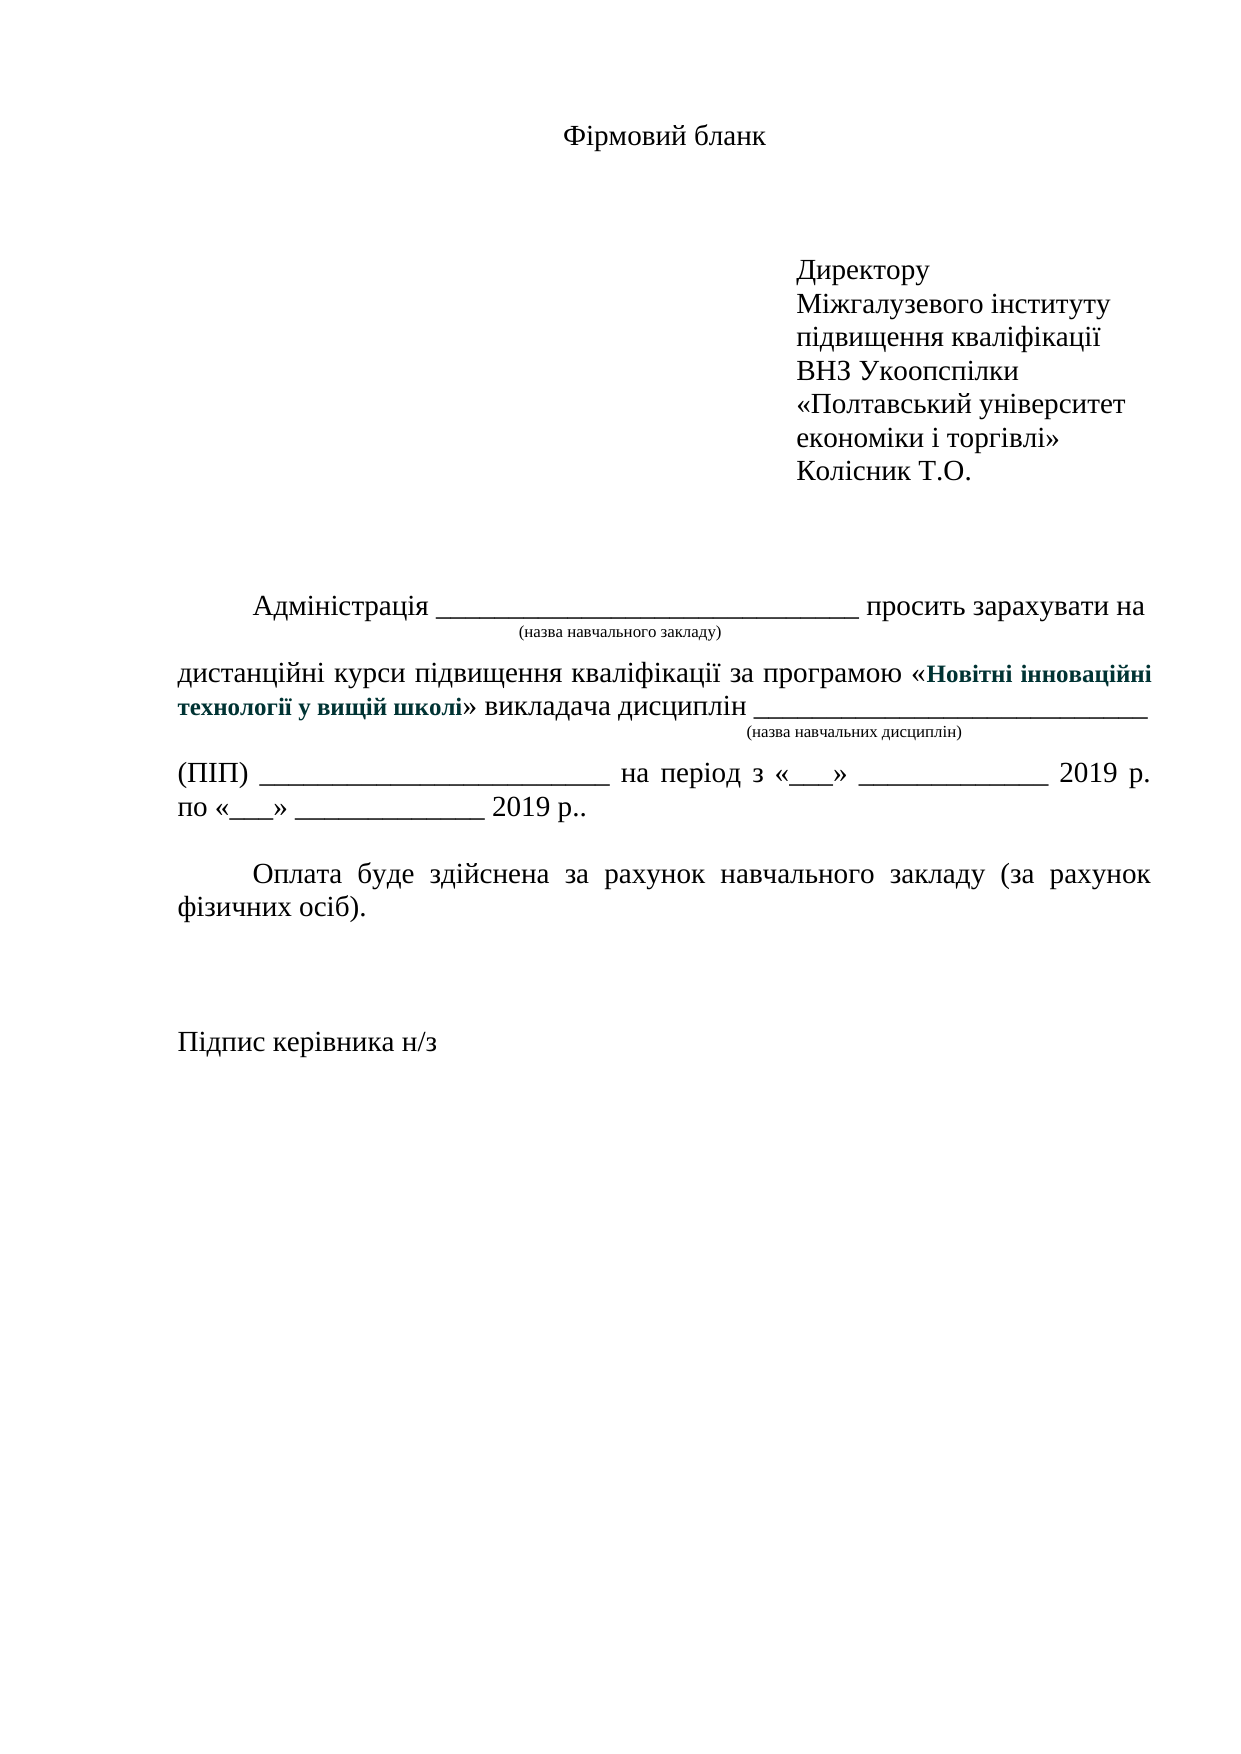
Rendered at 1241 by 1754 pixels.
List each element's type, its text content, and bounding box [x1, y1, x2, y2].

text Фірмовий бланк [177, 118, 1152, 152]
text Міжгалузевого інституту підвищення кваліфікації ВНЗ Укоопспілки «Полтавський університет економіки і торгівлі» [796, 286, 1152, 453]
text (ПІП) ________________________ на період з «___» _____________ 2019 р. по «___» _____________ 2019 р.. [177, 755, 1152, 822]
text Колісник Т.О. [796, 453, 1152, 487]
text (назва навчальних дисциплін) [177, 722, 1152, 755]
text Директору [796, 252, 1152, 286]
text Адміністрація _____________________________ просить зарахувати на [177, 588, 1152, 621]
text (назва навчального закладу) [177, 621, 1152, 655]
text Оплата буде здійснена за рахунок навчального закладу (за рахунок фізичних осіб). [177, 856, 1152, 923]
text дистанційні курси підвищення кваліфікації за програмою «Новітні інноваційні технології у вищій школі» викладача дисциплін ___________________________ [177, 655, 1152, 722]
text Підпис керівника н/з [177, 1024, 1152, 1057]
